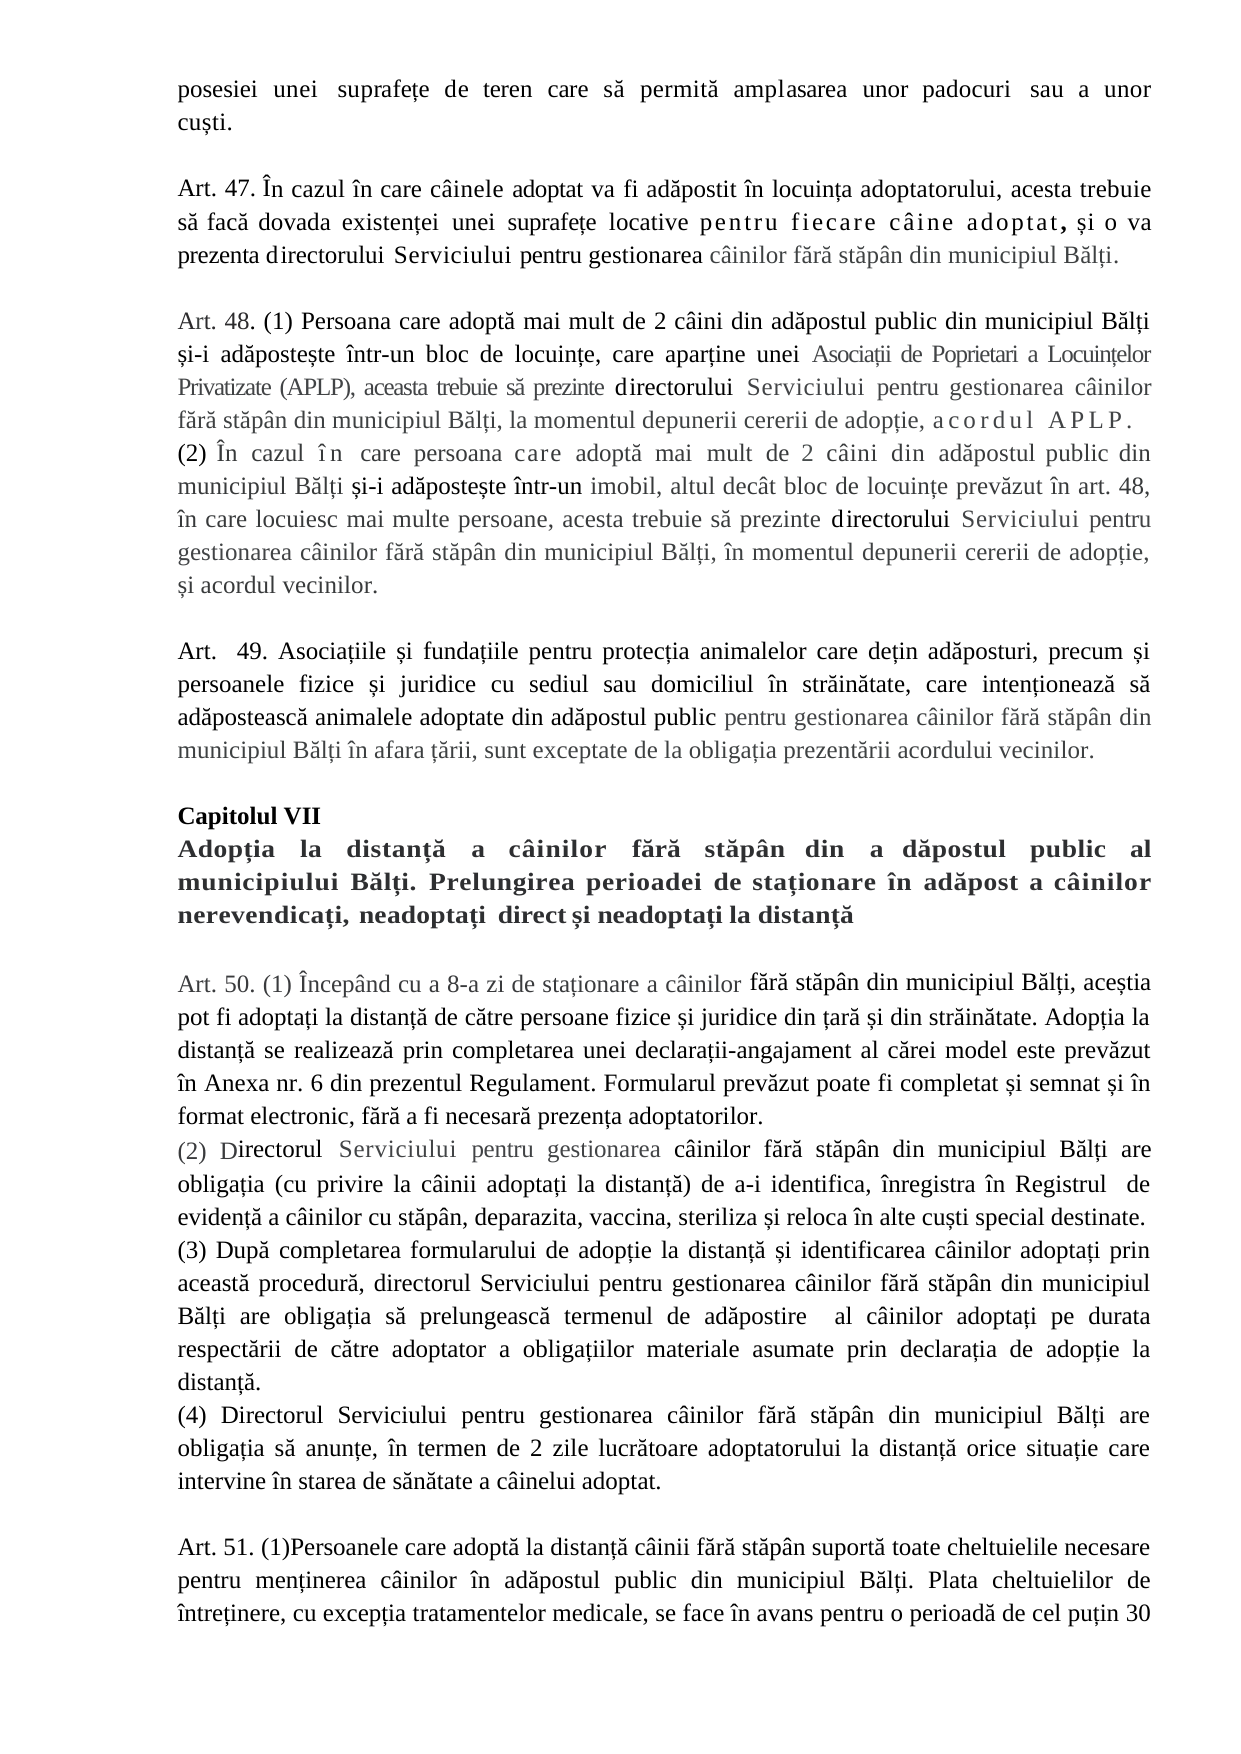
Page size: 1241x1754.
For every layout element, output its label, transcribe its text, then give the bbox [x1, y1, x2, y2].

text Art. 50. (1) Începând cu a 8-a zi de staționare a câinilor fără stăpân din municipiul Bălți, aceștia pot fi adoptați la distanță de către persoane fizice și juridice din țară și din străinătate. Adopția la distanță se realizează prin completarea unei declarații-angajament al cărei model este prevăzut în Anexa nr. 6 din prezentul Regulament. Formularul prevăzut poate fi completat și semnat și în format electronic, fără a fi necesară prezența adoptatorilor. [177, 967, 1152, 1130]
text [177, 74, 1152, 136]
text (4) Directorul Serviciului pentru gestionarea câinilor fără stăpân din municipiul Bălți are obligația să anunțe, în termen de 2 zile lucrătoare adoptatorului la distanță orice situație care intervine în starea de sănătate a câinelui adoptat. [177, 1400, 1152, 1495]
text Adopția la distanță a câinilor fără stăpân din a dăpostul public al municipiului Bălți. Prelungirea perioadei de staționare în adăpost a câinilor nerevendicați, neadoptați direct și neadoptați la distanță [177, 834, 1152, 929]
text (2) Directorul Serviciului pentru gestionarea câinilor fără stăpân din municipiul Bălți are obligația (cu privire la câinii adoptați la distanță) de a-i identifica, înregistra în Registrul de evidență a câinilor cu stăpân, deparazita, vaccina, steriliza și reloca în alte cuști special destinate. [177, 1134, 1152, 1231]
text Art. 47. În cazul în care câinele adoptat va fi adăpostit în locuința adoptatorului, acesta trebuie să facă dovada existenței unei suprafețe locative pentru fiecare câine adoptat, și o va prezenta directorului Serviciului pentru gestionarea câinilor fără stăpân din municipiul Bălți. [177, 173, 1152, 269]
text Capitolul VII [177, 801, 1152, 830]
text Art. 49. Asociațiile și fundațiile pentru protecția animalelor care dețin adăposturi, precum și persoanele fizice și juridice cu sediul sau domiciliul în străinătate, care intenționează să adăpostească animalele adoptate din adăpostul public pentru gestionarea câinilor fără stăpân din municipiul Bălți în afara țării, sunt exceptate de la obligația prezentării acordului vecinilor. [177, 636, 1152, 764]
text (3) După completarea formularului de adopție la distanță și identificarea câinilor adoptați prin această procedură, directorul Serviciului pentru gestionarea câinilor fără stăpân din municipiul Bălți are obligația să prelungească termenul de adăpostire al câinilor adoptați pe durata respectării de către adoptator a obligațiilor materiale asumate prin declarația de adopție la distanță. [177, 1235, 1152, 1396]
text Art. 48. (1) Persoana care adoptă mai mult de 2 câini din adăpostul public din municipiul Bălți și-i adăpostește într-un bloc de locuințe, care aparține unei Asociații de Poprietari a Locuințelor Privatizate (APLP), aceasta trebuie să prezinte directorului Serviciului pentru gestionarea câinilor fără stăpân din municipiul Bălți, la momentul depunerii cererii de adopție, acordul APLP. [177, 306, 1152, 434]
text (2) În cazul în care persoana care adoptă mai mult de 2 câini din adăpostul public din municipiul Bălți și-i adăpostește într-un imobil, altul decât bloc de locuințe prevăzut în art. 48, în care locuiesc mai multe persoane, acesta trebuie să prezinte directorului Serviciului pentru gestionarea câinilor fără stăpân din municipiul Bălți, în momentul depunerii cererii de adopție, și acordul vecinilor. [177, 438, 1152, 599]
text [177, 1532, 1152, 1627]
